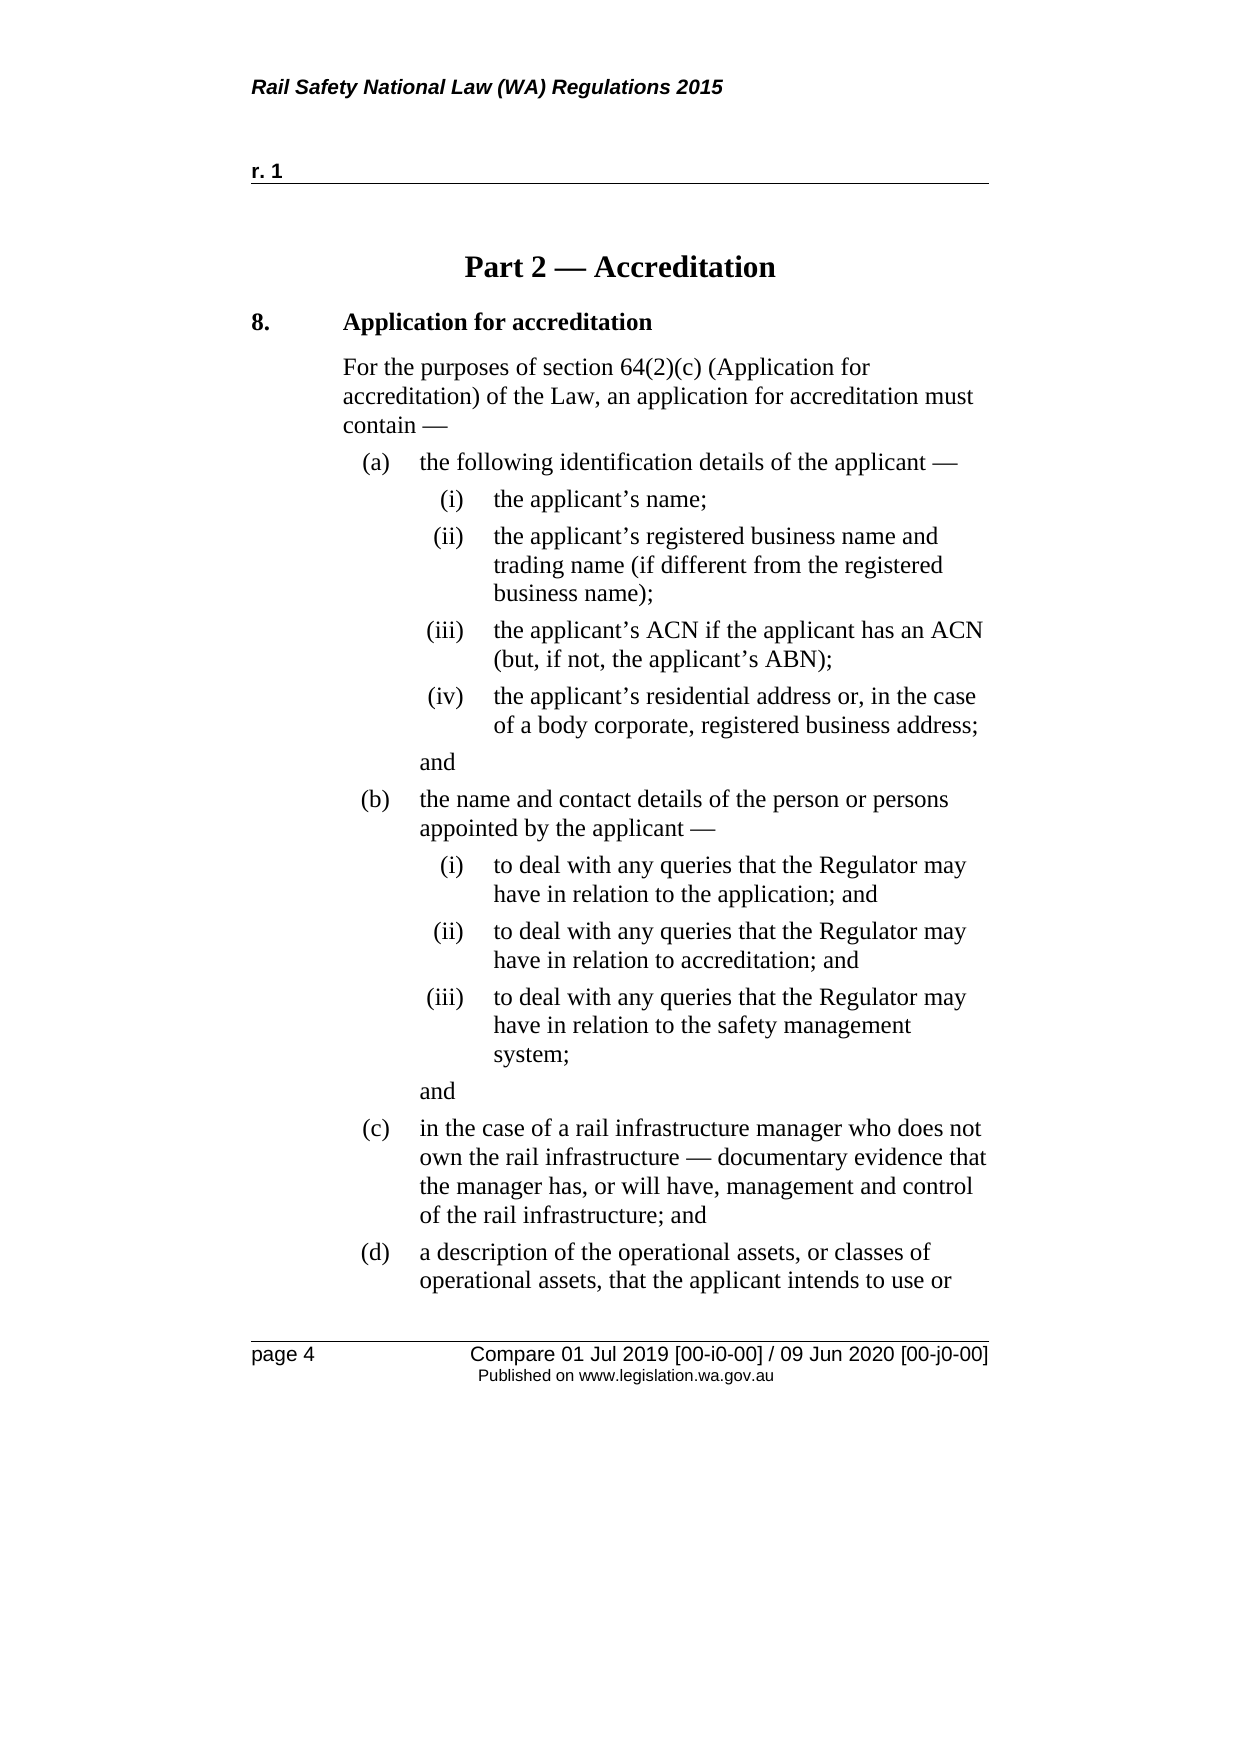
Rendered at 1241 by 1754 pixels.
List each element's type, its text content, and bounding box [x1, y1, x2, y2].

text (iv) the applicant’s residential address or, in the case of a body corporate, registered business address; [251, 681, 989, 739]
text (a) the following identification details of the applicant — [251, 447, 989, 476]
text (c) in the case of a rail infrastructure manager who does not own the rail infrastructure — documentary evidence that the manager has, or will have, management and control of the rail infrastructure; and [251, 1113, 989, 1228]
subtitle Part 2 — Accreditation [251, 248, 989, 284]
text (i) the applicant’s name; [251, 484, 989, 513]
text For the purposes of section 64(2)(c) (Application for accreditation) of the Law, an application for accreditation must contain — [251, 352, 989, 438]
text (i) to deal with any queries that the Regulator may have in relation to the application; and [251, 850, 989, 908]
text (iii) the applicant’s ACN if the applicant has an ACN (but, if not, the applicant’s ABN); [251, 616, 989, 673]
text (ii) the applicant’s registered business name and trading name (if different from the registered business name); [251, 521, 989, 607]
subtitle 8. Application for accreditation [251, 307, 989, 336]
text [251, 1237, 989, 1294]
text and [251, 747, 989, 776]
text (b) the name and contact details of the person or persons appointed by the applicant — [251, 784, 989, 842]
text and [251, 1076, 989, 1105]
text (iii) to deal with any queries that the Regulator may have in relation to the safety management system; [251, 982, 989, 1068]
text (ii) to deal with any queries that the Regulator may have in relation to accreditation; and [251, 916, 989, 973]
